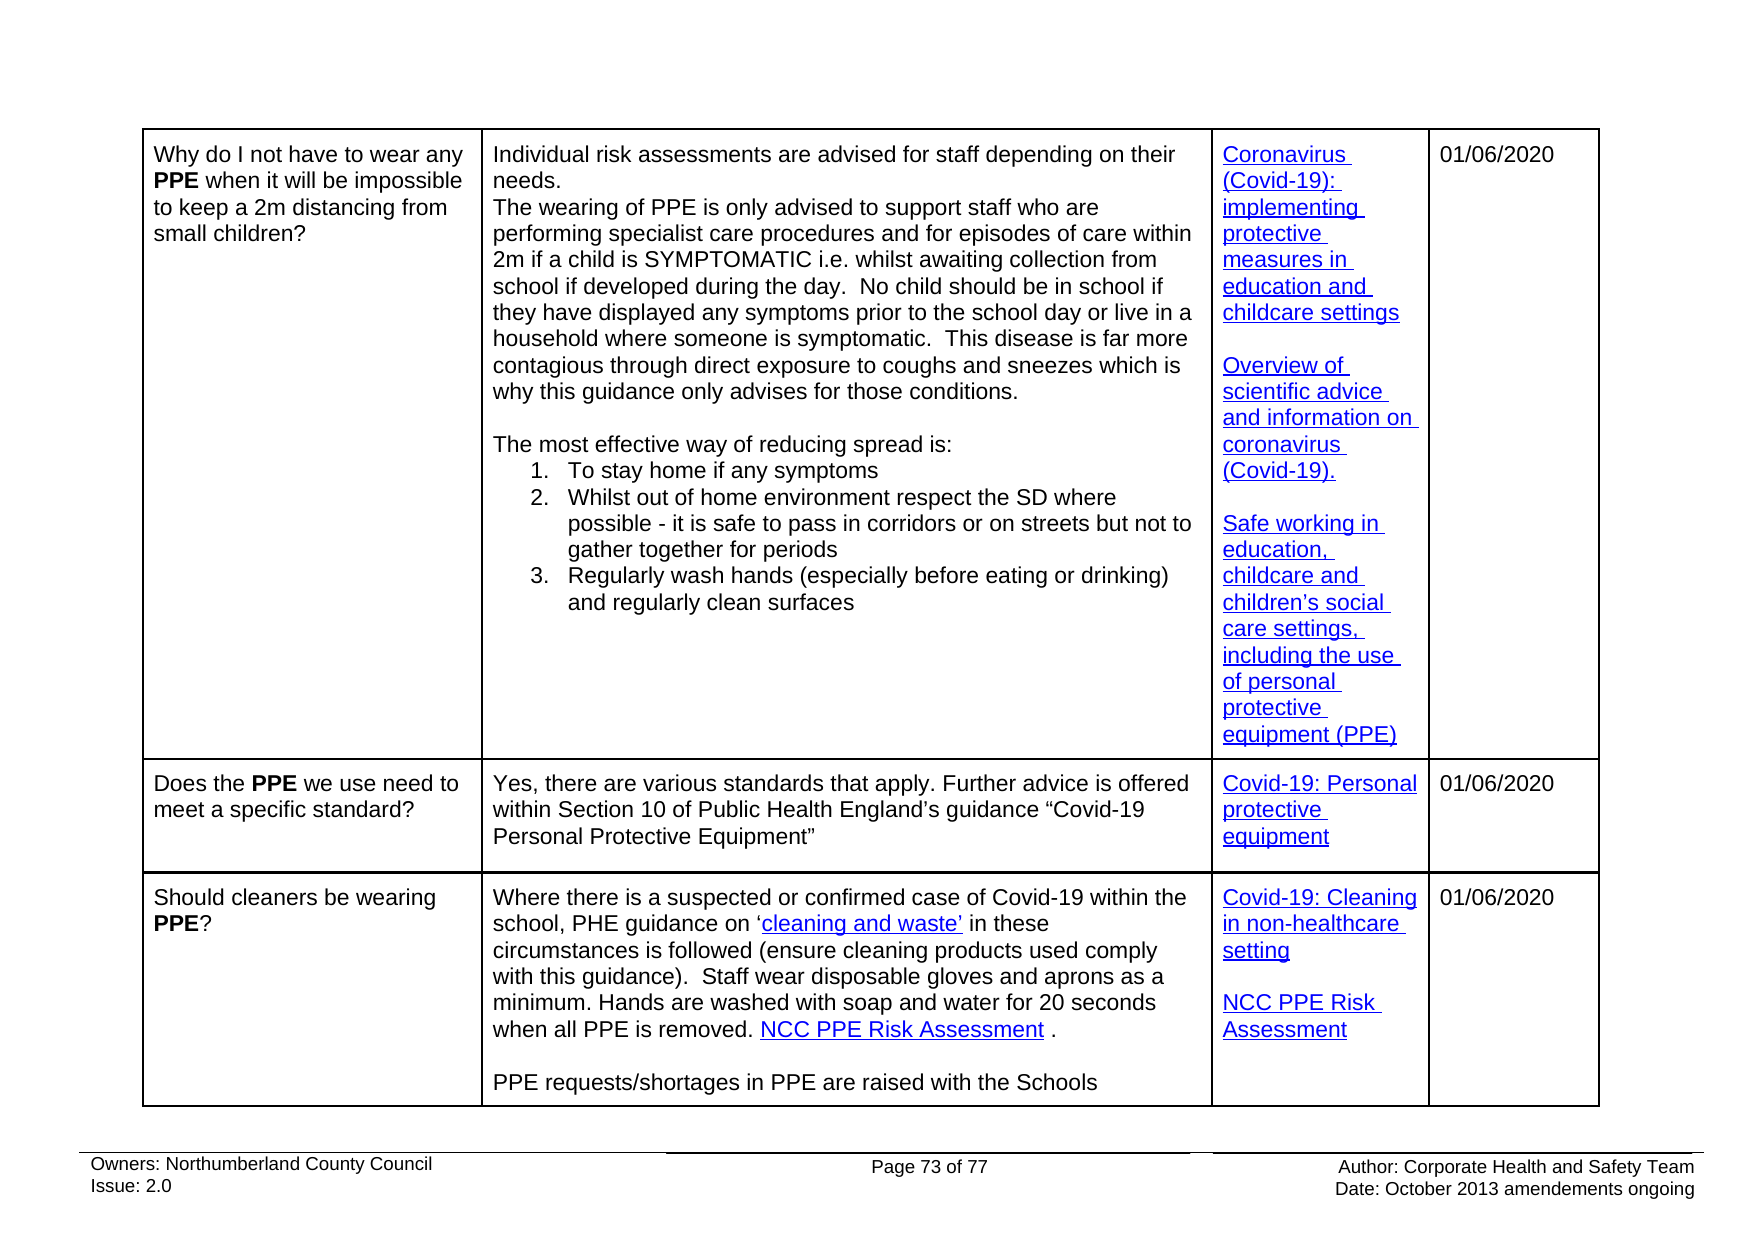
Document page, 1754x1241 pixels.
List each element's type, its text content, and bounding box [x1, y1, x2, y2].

table_cell Why do I not have to wear any PPE when it will be impossible to keep a 2m distancing from small children? [144, 130, 481, 757]
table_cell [483, 874, 1211, 1105]
table_cell 01/06/2020 [1430, 874, 1598, 1105]
table_cell Covid-19: Personal protective equipment [1213, 760, 1428, 871]
table_cell Individual risk assessments are advised for staff depending on their needs. The wearing of PPE is only advised to support staff who are performing specialist care procedures and for episodes of care within 2m if a child is SYMPTOMATIC i.e. whilst awaiting collection from school if developed during the day. No child should be in school if they have displayed any symptoms prior to the school day or live in a household where someone is symptomatic. This disease is far more contagious through direct exposure to coughs and sneezes which is why this guidance only advises for those conditions. The most effective way of reducing spread is: To stay home if any symptoms Whilst out of home environment respect the SD where possible - it is safe to pass in corridors or on streets but not to gather together for periods Regularly wash hands (especially before eating or drinking) and regularly clean surfaces [483, 130, 1211, 757]
table_cell 01/06/2020 [1430, 760, 1598, 871]
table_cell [1213, 874, 1428, 1105]
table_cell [144, 874, 481, 1105]
table_cell 01/06/2020 [1430, 130, 1598, 757]
table_cell Does the PPE we use need to meet a specific standard? [144, 760, 481, 871]
table_cell Yes, there are various standards that apply. Further advice is offered within Section 10 of Public Health England’s guidance “Covid-19 Personal Protective Equipment” [483, 760, 1211, 871]
table_cell Coronavirus (Covid-19): implementing protective measures in education and childcare settings Overview of scientific advice and information on coronavirus (Covid-19). Safe working in education, childcare and children’s social care settings, including the use of personal protective equipment (PPE) [1213, 130, 1428, 757]
